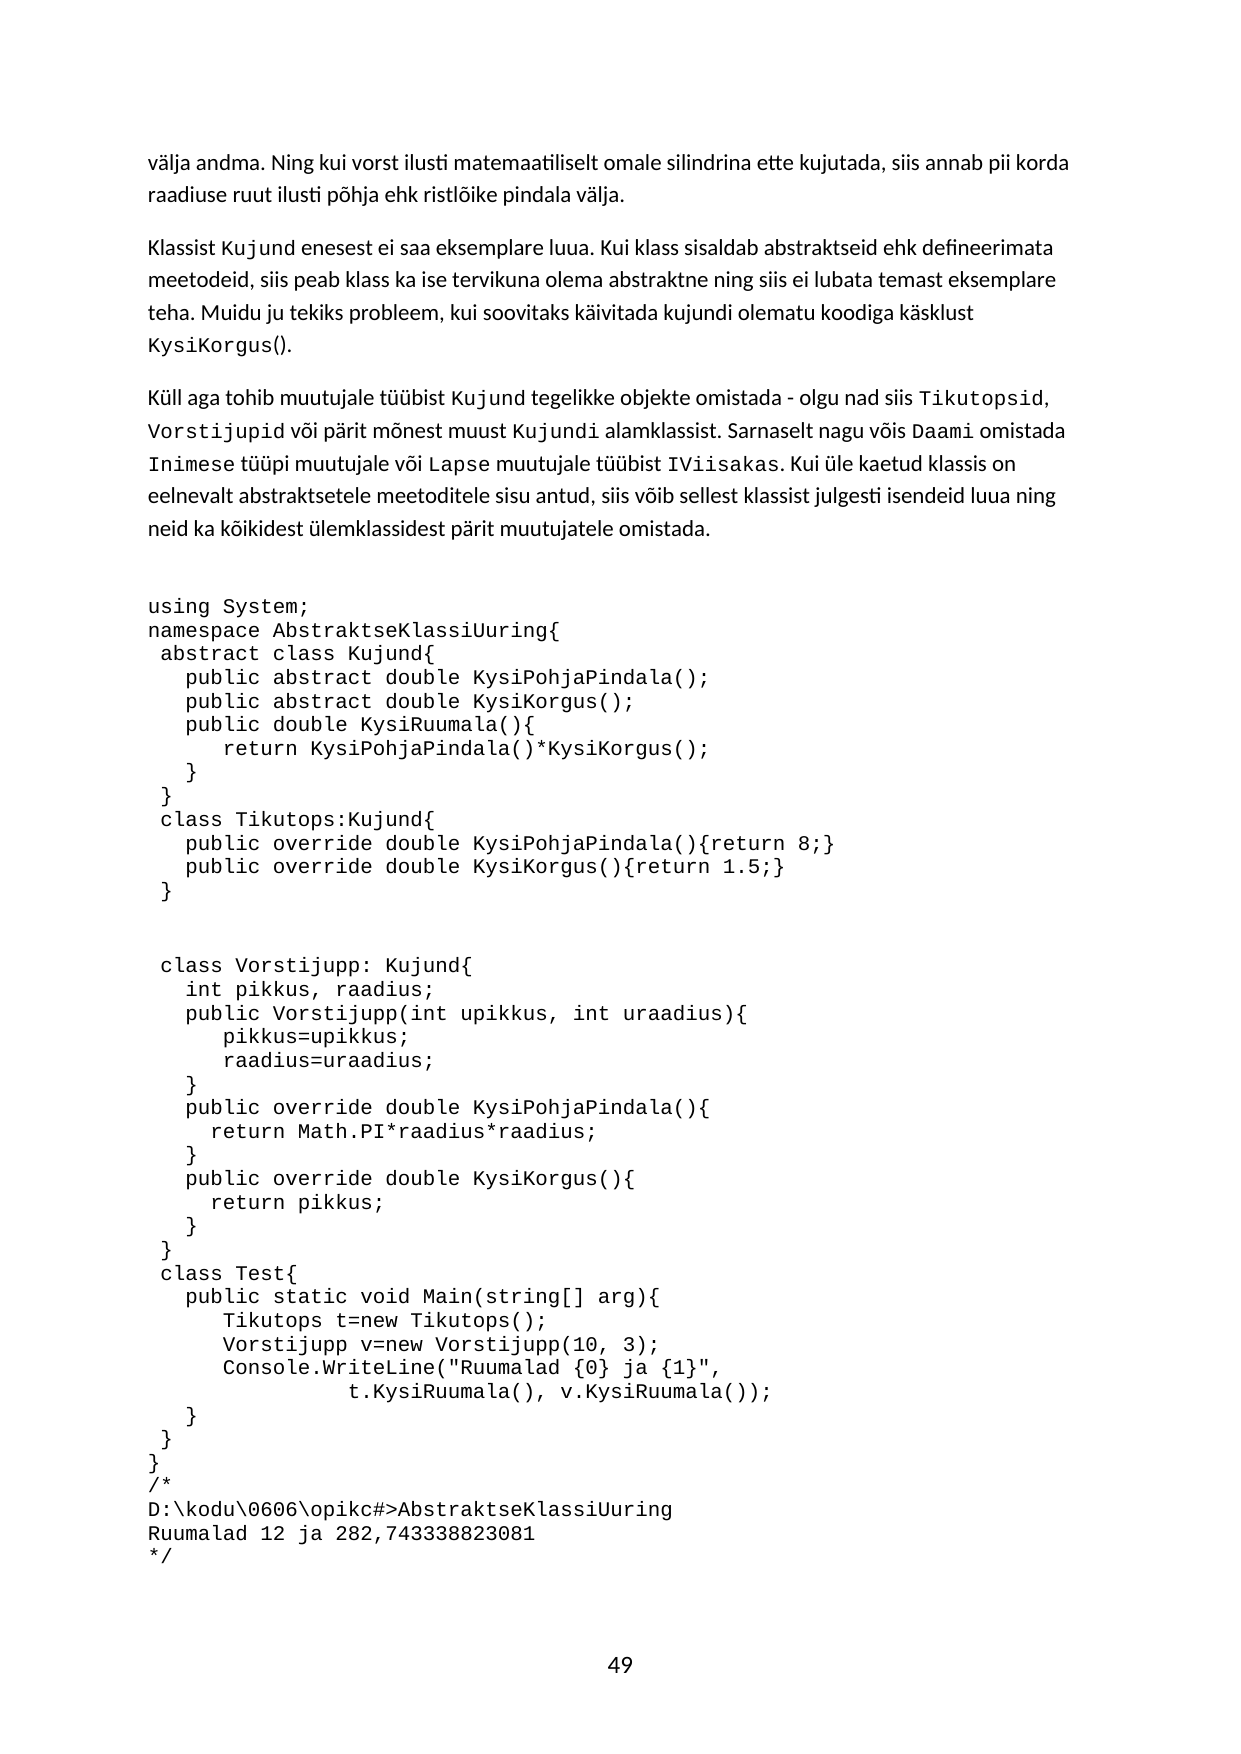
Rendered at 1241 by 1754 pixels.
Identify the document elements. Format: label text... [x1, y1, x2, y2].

text using System; [148, 596, 1093, 620]
text t.KysiRuumala(), v.KysiRuumala()); [148, 1381, 1093, 1404]
text public abstract double KysiKorgus(); [148, 691, 1093, 714]
text } [148, 1428, 1093, 1452]
text public override double KysiPohjaPindala(){return 8;} [148, 832, 1093, 856]
text return pikkus; [148, 1192, 1093, 1215]
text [148, 148, 1093, 208]
text return KysiPohjaPindala()*KysiKorgus(); [148, 738, 1093, 762]
text Ruumalad 12 ja 282,743338823081 [148, 1523, 1093, 1546]
text } [148, 1073, 1093, 1097]
text } [148, 1239, 1093, 1263]
text */ [148, 1546, 1093, 1570]
text Klassist Kujund enesest ei saa eksemplare luua. Kui klass sisaldab abstraktseid ehk defineerimata meetodeid, siis peab klass ka ise tervikuna olema abstraktne ning siis ei lubata temast eksemplare teha. Muidu ju tekiks probleem, kui soovitaks käivitada kujundi olematu koodiga käsklust KysiKorgus(). [148, 233, 1093, 358]
text } [148, 880, 1093, 903]
text } [148, 1144, 1093, 1168]
text public double KysiRuumala(){ [148, 714, 1093, 738]
text Küll aga tohib muutujale tüübist Kujund tegelikke objekte omistada - olgu nad siis Tikutopsid, Vorstijupid või pärit mõnest muust Kujundi alamklassist. Sarnaselt nagu võis Daami omistada Inimese tüüpi muutujale või Lapse muutujale tüübist IViisakas. Kui üle kaetud klassis on eelnevalt abstraktsetele meetoditele sisu antud, siis võib sellest klassist julgesti isendeid luua ning neid ka kõikidest ülemklassidest pärit muutujatele omistada. [148, 383, 1093, 542]
text } [148, 785, 1093, 809]
text class Test{ [148, 1263, 1093, 1286]
text namespace AbstraktseKlassiUuring{ [148, 620, 1093, 643]
text class Vorstijupp: Kujund{ [148, 955, 1093, 979]
text } [148, 1452, 1093, 1476]
text } [148, 1404, 1093, 1428]
text D:\kodu\0606\opikc#>AbstraktseKlassiUuring [148, 1499, 1093, 1523]
text raadius=uraadius; [148, 1050, 1093, 1073]
text return Math.PI*raadius*raadius; [148, 1121, 1093, 1144]
text public override double KysiKorgus(){return 1.5;} [148, 856, 1093, 880]
text pikkus=upikkus; [148, 1026, 1093, 1050]
text } [148, 1215, 1093, 1239]
text Tikutops t=new Tikutops(); [148, 1310, 1093, 1334]
text int pikkus, raadius; [148, 979, 1093, 1003]
text Vorstijupp v=new Vorstijupp(10, 3); [148, 1334, 1093, 1357]
text Console.WriteLine("Ruumalad {0} ja {1}", [148, 1357, 1093, 1381]
text /* [148, 1476, 1093, 1499]
text public Vorstijupp(int upikkus, int uraadius){ [148, 1003, 1093, 1026]
text class Tikutops:Kujund{ [148, 809, 1093, 832]
text public override double KysiPohjaPindala(){ [148, 1097, 1093, 1121]
text abstract class Kujund{ [148, 643, 1093, 667]
text public abstract double KysiPohjaPindala(); [148, 667, 1093, 691]
text public static void Main(string[] arg){ [148, 1286, 1093, 1310]
text public override double KysiKorgus(){ [148, 1168, 1093, 1192]
text } [148, 762, 1093, 785]
